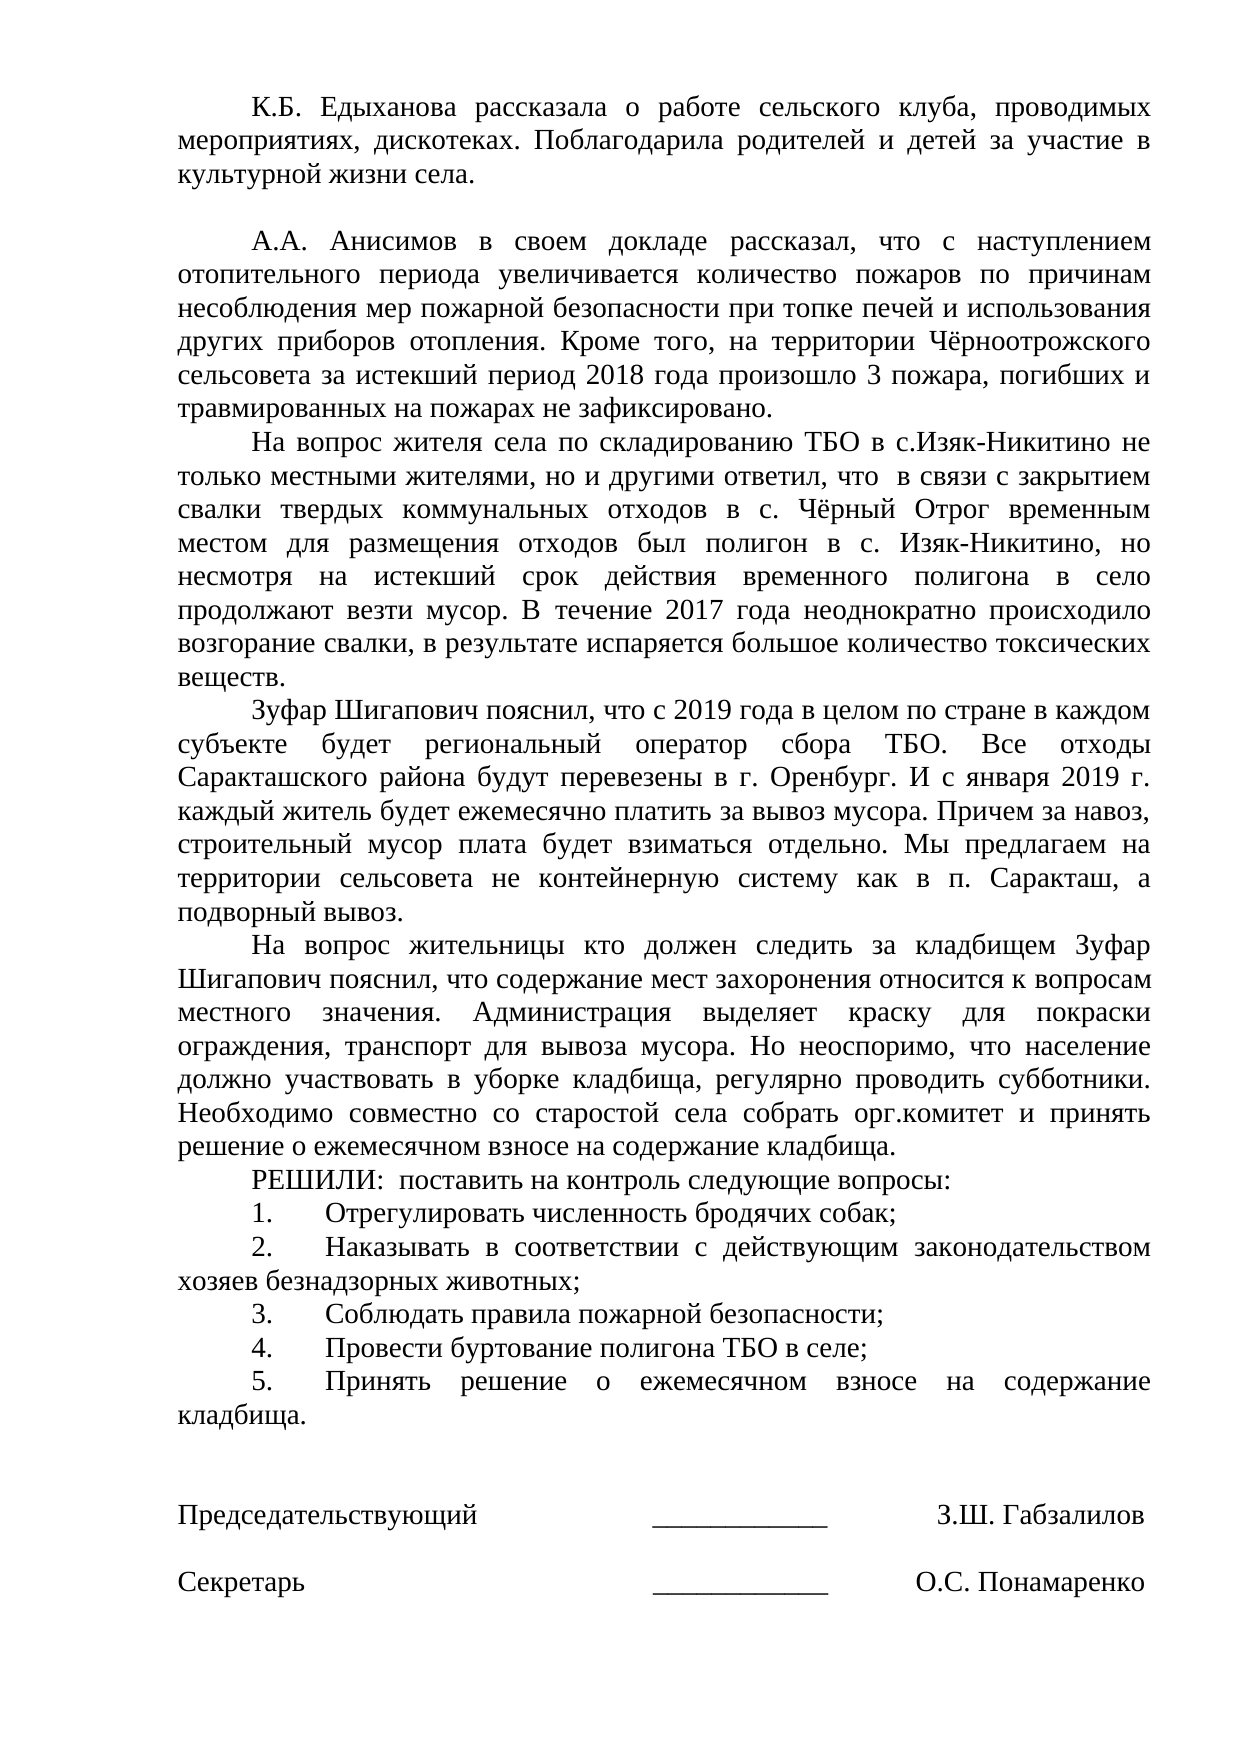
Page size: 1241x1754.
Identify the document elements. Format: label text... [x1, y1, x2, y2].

list Соблюдать правила пожарной безопасности; [177, 1296, 1152, 1330]
list Отрегулировать численность бродячих собак; [177, 1196, 1152, 1229]
list Провести буртование полигона ТБО в селе; [177, 1330, 1152, 1363]
text Зуфар Шигапович пояснил, что с 2019 года в целом по стране в каждом субъекте будет региональный оператор сбора ТБО. Все отходы Саракташского района будут перевезены в г. Оренбург. И с января 2019 г. каждый житель будет ежемесячно платить за вывоз мусора. Причем за навоз, строительный мусор плата будет взиматься отдельно. Мы предлагаем на территории сельсовета не контейнерную систему как в п. Саракташ, а подворный вывоз. [177, 692, 1152, 927]
list Принять решение о ежемесячном взносе на содержание кладбища. [177, 1363, 1152, 1430]
text На вопрос жительницы кто должен следить за кладбищем Зуфар Шигапович пояснил, что содержание мест захоронения относится к вопросам местного значения. Администрация выделяет краску для покраски ограждения, транспорт для вывоза мусора. Но неоспоримо, что население должно участвовать в уборке кладбища, регулярно проводить субботники. Необходимо совместно со старостой села собрать орг.комитет и принять решение о ежемесячном взносе на содержание кладбища. [177, 927, 1152, 1162]
text Председательствующий ____________ З.Ш. Габзалилов [177, 1497, 1152, 1531]
text РЕШИЛИ: поставить на контроль следующие вопросы: [177, 1162, 1152, 1196]
text К.Б. Едыханова рассказала о работе сельского клуба, проводимых мероприятиях, дискотеках. Поблагодарила родителей и детей за участие в культурной жизни села. [177, 89, 1152, 189]
list Наказывать в соответствии с действующим законодательством хозяев безнадзорных животных; [177, 1229, 1152, 1296]
text На вопрос жителя села по складированию ТБО в с.Изяк-Никитино не только местными жителями, но и другими ответил, что в связи с закрытием свалки твердых коммунальных отходов в с. Чёрный Отрог временным местом для размещения отходов был полигон в с. Изяк-Никитино, но несмотря на истекший срок действия временного полигона в село продолжают везти мусор. В течение 2017 года неоднократно происходило возгорание свалки, в результате испаряется большое количество токсических веществ. [177, 424, 1152, 692]
text Секретарь ____________ О.С. Понамаренко [177, 1564, 1152, 1598]
text А.А. Анисимов в своем докладе рассказал, что с наступлением отопительного периода увеличивается количество пожаров по причинам несоблюдения мер пожарной безопасности при топке печей и использования других приборов отопления. Кроме того, на территории Чёрноотрожского сельсовета за истекший период 2018 года произошло 3 пожара, погибших и травмированных на пожарах не зафиксировано. [177, 223, 1152, 424]
